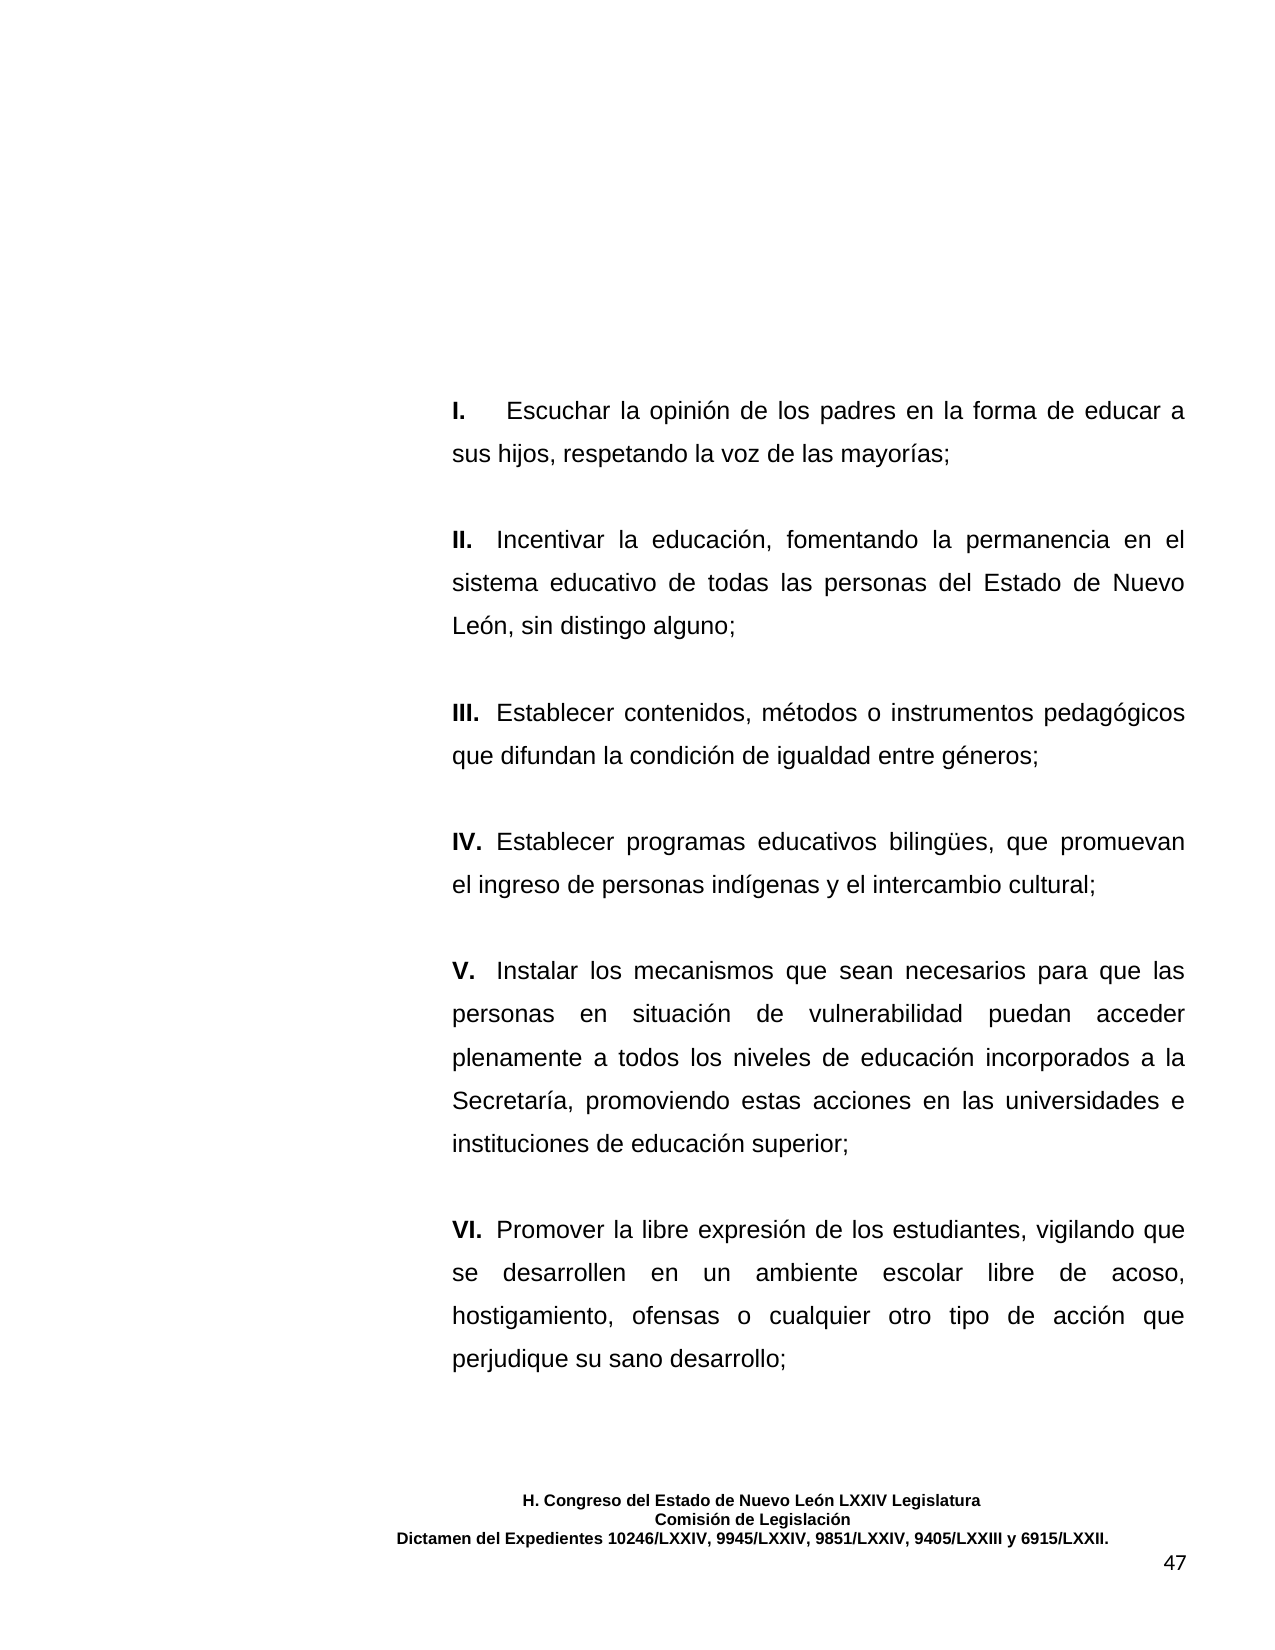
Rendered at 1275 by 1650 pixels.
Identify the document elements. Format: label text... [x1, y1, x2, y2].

list Establecer programas educativos bilingües, que promuevan el ingreso de personas indígenas y el intercambio cultural; [452, 827, 1186, 899]
list Promover la libre expresión de los estudiantes, vigilando que se desarrollen en un ambiente escolar libre de acoso, hostigamiento, ofensas o cualquier otro tipo de acción que perjudique su sano desarrollo; [452, 1215, 1186, 1373]
list Instalar los mecanismos que sean necesarios para que las personas en situación de vulnerabilidad puedan acceder plenamente a todos los niveles de educación incorporados a la Secretaría, promoviendo estas acciones en las universidades e instituciones de educación superior; [452, 956, 1186, 1158]
list Escuchar la opinión de los padres en la forma de educar a sus hijos, respetando la voz de las mayorías; [452, 396, 1186, 468]
list Incentivar la educación, fomentando la permanencia en el sistema educativo de todas las personas del Estado de Nuevo León, sin distingo alguno; [452, 525, 1186, 640]
list Establecer contenidos, métodos o instrumentos pedagógicos que difundan la condición de igualdad entre géneros; [452, 698, 1186, 769]
